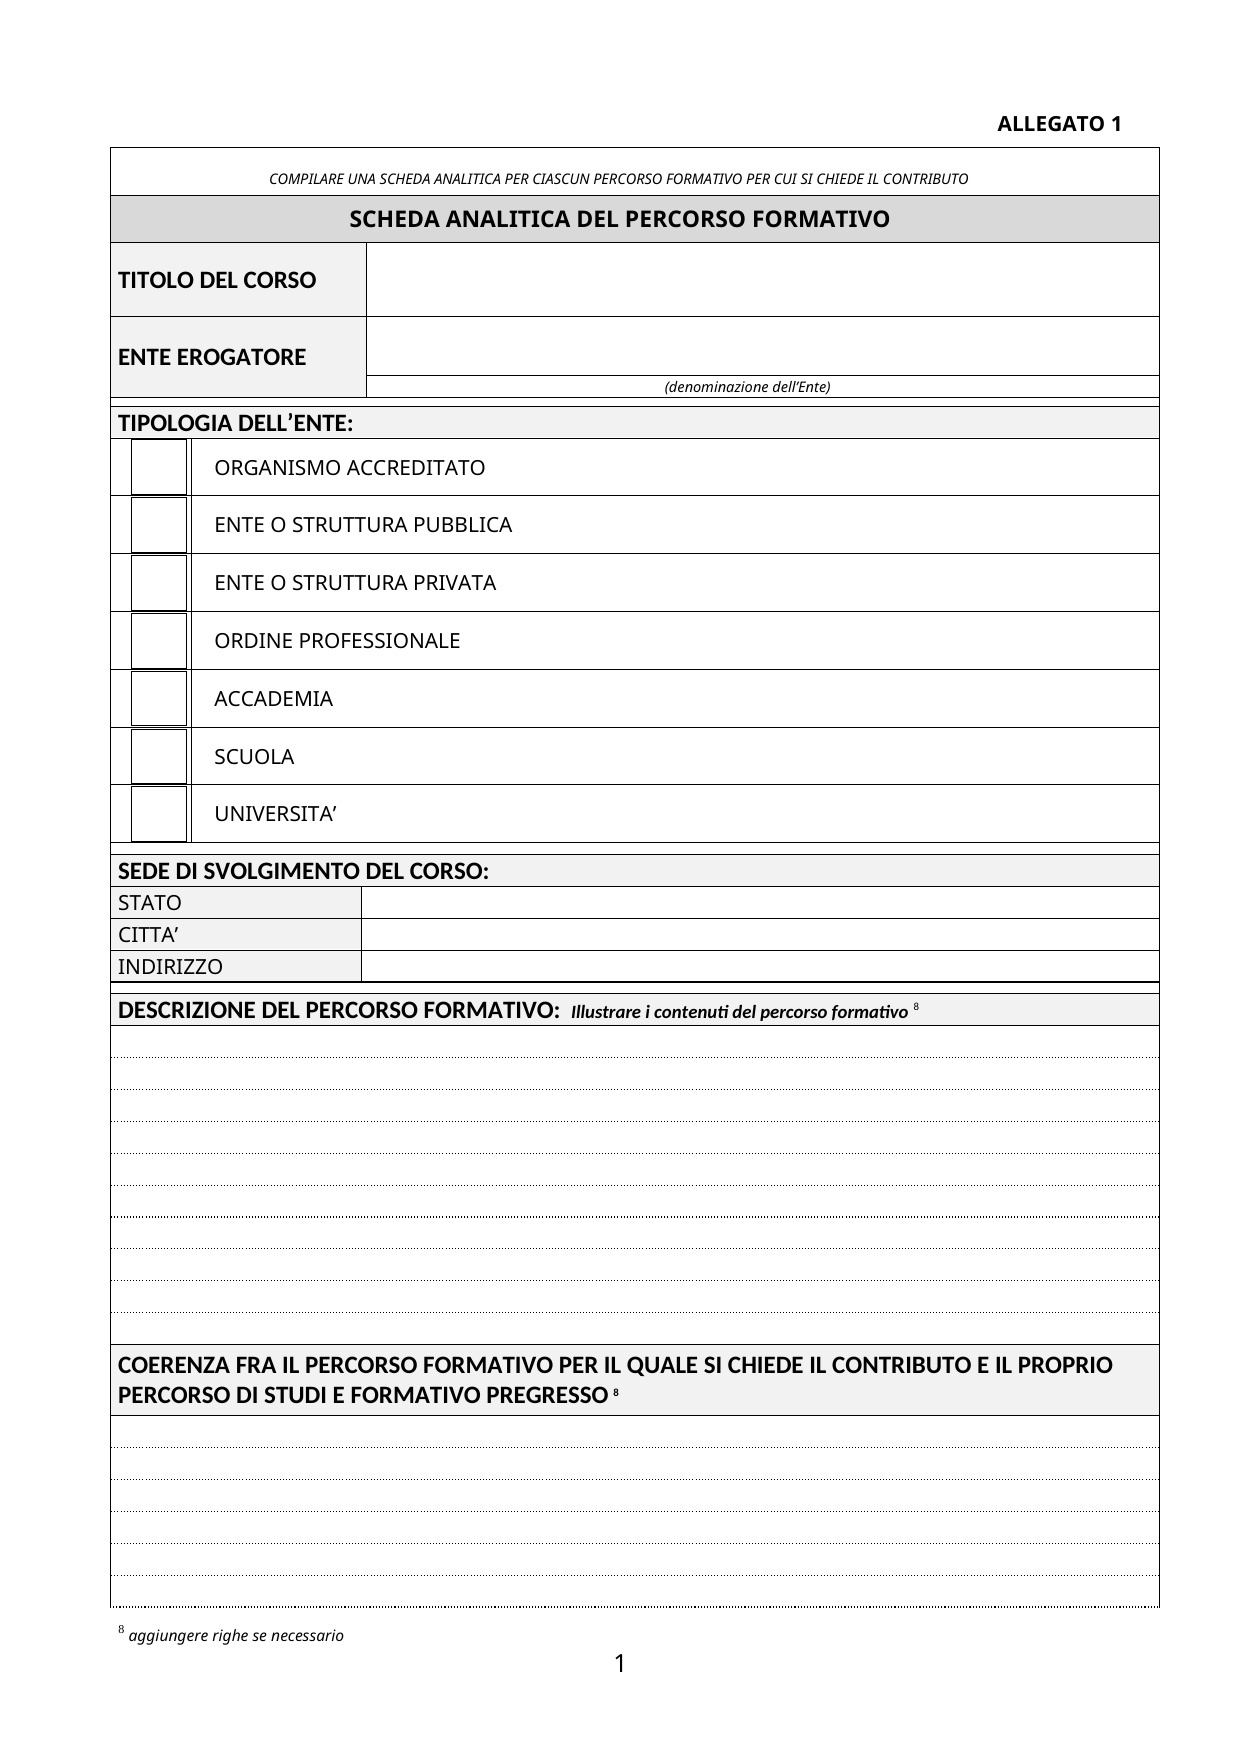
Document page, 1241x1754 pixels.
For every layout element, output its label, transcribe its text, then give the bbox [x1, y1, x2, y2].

table_cell [111, 496, 191, 553]
table_cell [111, 1089, 1159, 1121]
table_cell [111, 843, 1159, 854]
table_header ALLEGATO 1 [111, 100, 1159, 147]
table_cell [111, 1575, 1159, 1606]
table_cell [111, 398, 1159, 406]
table_cell CITTA’ [111, 919, 361, 949]
table_cell [362, 919, 1159, 949]
table_cell (denominazione dell’Ente) [367, 376, 1159, 397]
table_cell TIPOLOGIA DELL’ENTE: [111, 407, 1159, 437]
table_cell [367, 317, 1159, 375]
table_cell INDIRIZZO [111, 951, 361, 981]
table_cell COERENZA FRA IL PERCORSO FORMATIVO PER IL QUALE SI CHIEDE IL CONTRIBUTO E IL PROPRIO PERCORSO DI STUDI E FORMATIVO PREGRESSO 8 [111, 1345, 1159, 1415]
table_cell [111, 1543, 1159, 1574]
table_cell [132, 440, 186, 494]
table_cell [111, 983, 1159, 993]
table_cell [111, 1280, 1159, 1312]
table_cell [111, 1057, 1159, 1089]
table_cell [111, 670, 191, 727]
table_cell [362, 887, 1159, 918]
table_cell TITOLO DEL CORSO [111, 243, 366, 316]
table_cell [111, 1121, 1159, 1153]
table_cell [111, 1153, 1159, 1184]
table_cell [111, 785, 191, 842]
table_cell STATO [111, 887, 361, 918]
table_cell [111, 1216, 1159, 1248]
table_cell SCHEDA ANALITICA DEL PERCORSO FORMATIVO [111, 196, 1159, 242]
table_cell UNIVERSITA’ [192, 785, 1159, 842]
table_cell ENTE O STRUTTURA PRIVATA [192, 554, 1159, 611]
table_cell [367, 243, 1159, 316]
table_cell [111, 1026, 1159, 1057]
table_cell [111, 612, 191, 669]
table_cell [111, 554, 191, 611]
table_cell [111, 1447, 1159, 1479]
table_cell [111, 1185, 1159, 1216]
table_cell COMPILARE UNA SCHEDA ANALITICA PER CIASCUN PERCORSO FORMATIVO PER CUI SI CHIEDE IL CONTRIBUTO [111, 148, 1159, 194]
table_cell ENTE O STRUTTURA PUBBLICA [192, 496, 1159, 553]
table_cell ORGANISMO ACCREDITATO [192, 439, 1159, 495]
table_cell SEDE DI SVOLGIMENTO DEL CORSO: [111, 855, 1159, 886]
table_cell [187, 439, 191, 495]
table_cell [362, 951, 1159, 981]
table_cell ORDINE PROFESSIONALE [192, 612, 1159, 669]
table_cell ACCADEMIA [192, 670, 1159, 727]
table_cell SCUOLA [192, 728, 1159, 784]
table_cell [111, 1312, 1159, 1344]
table_cell [111, 1479, 1159, 1511]
table_cell [111, 1416, 1159, 1447]
table_cell [111, 1511, 1159, 1543]
table_cell [111, 1248, 1159, 1280]
table_cell ENTE EROGATORE [111, 317, 366, 397]
table_cell DESCRIZIONE DEL PERCORSO FORMATIVO: Illustrare i contenuti del percorso formativo [111, 994, 1159, 1025]
table_cell [111, 439, 131, 495]
table_cell [111, 728, 191, 784]
